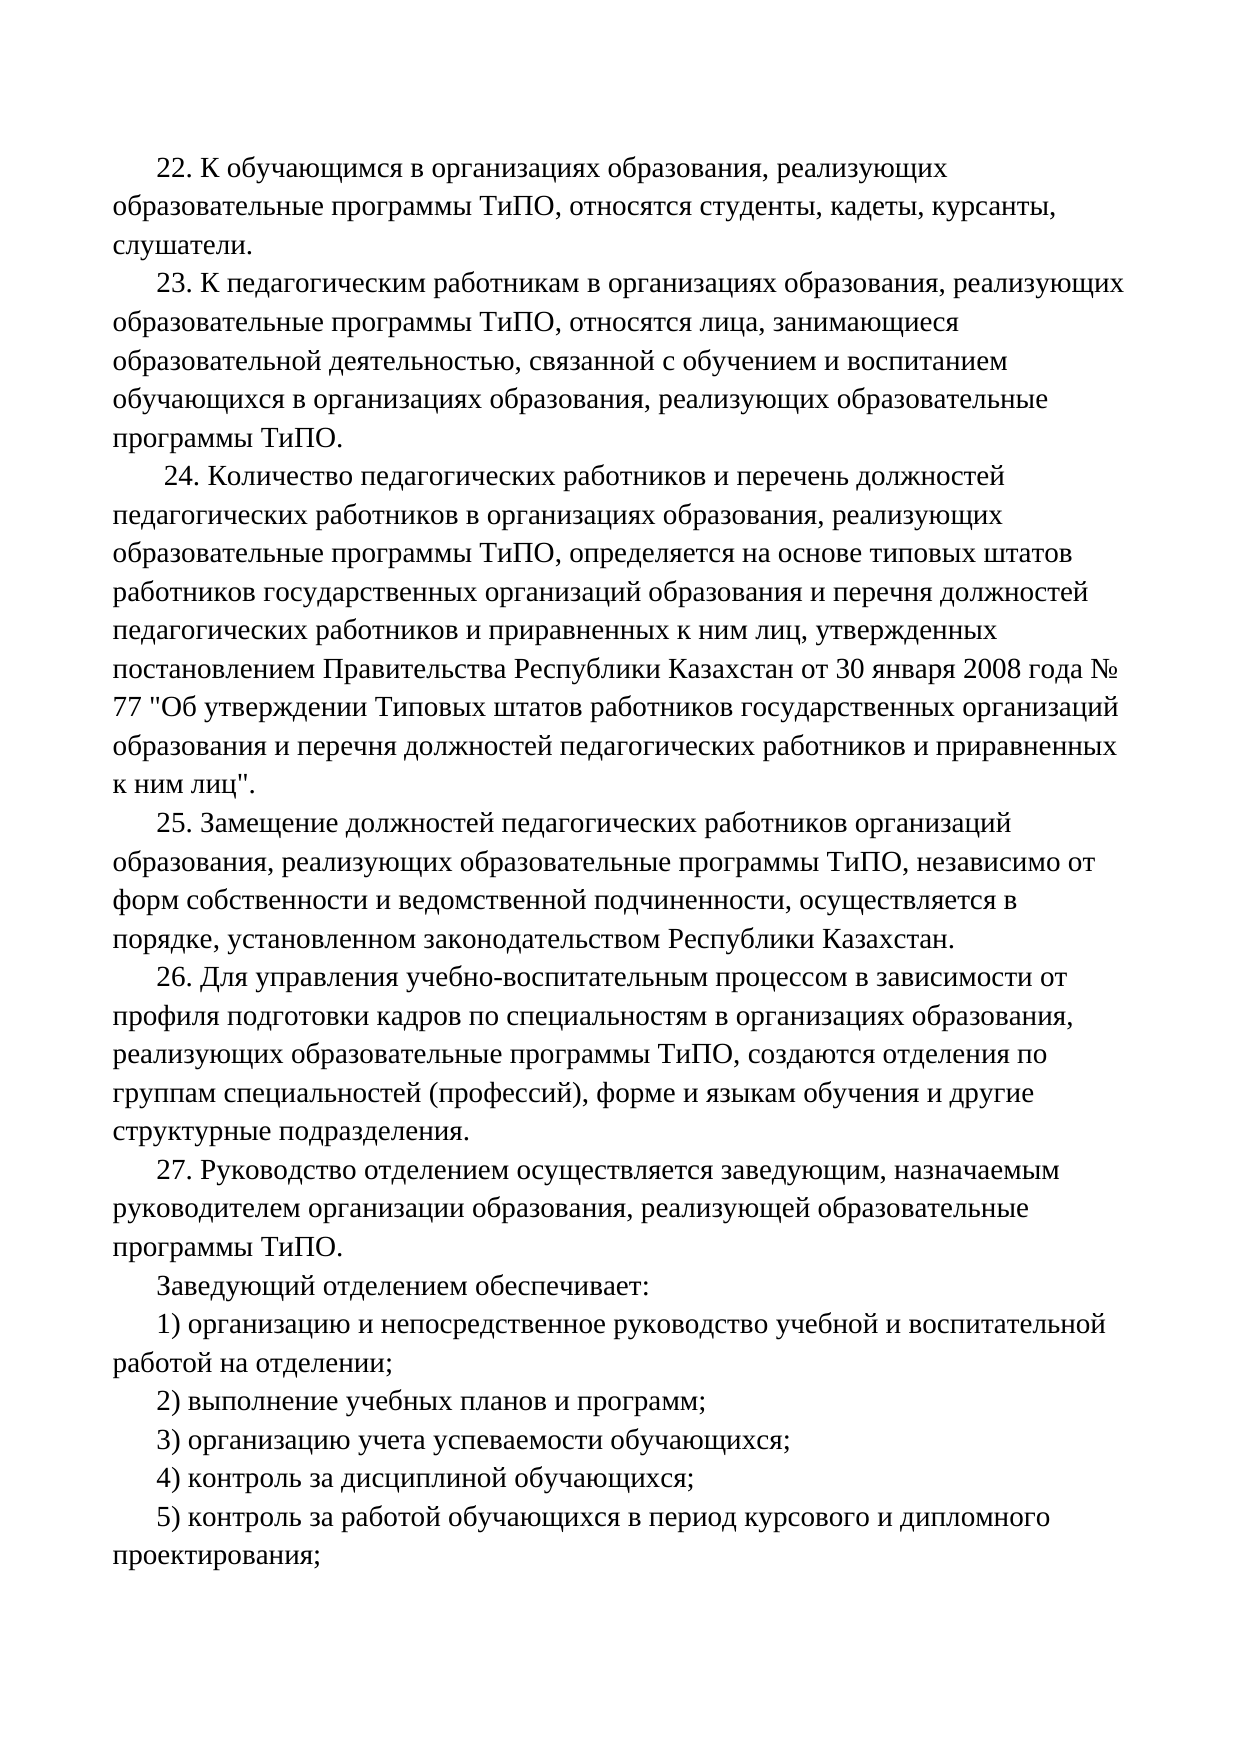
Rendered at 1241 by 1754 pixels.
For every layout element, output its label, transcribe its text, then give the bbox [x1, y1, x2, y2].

text 25. Замещение должностей педагогических работников организаций образования, реализующих образовательные программы ТиПО, независимо от форм собственности и ведомственной подчиненности, осуществляется в порядке, установленном законодательством Республики Казахстан. [112, 805, 1128, 954]
text 24. Количество педагогических работников и перечень должностей педагогических работников в организациях образования, реализующих образовательные программы ТиПО, определяется на основе типовых штатов работников государственных организаций образования и перечня должностей педагогических работников и приравненных к ним лиц, утвержденных постановлением Правительства Республики Казахстан от 30 января 2008 года № 77 "Об утверждении Типовых штатов работников государственных организаций образования и перечня должностей педагогических работников и приравненных к ним лиц". [112, 458, 1128, 800]
text 4) контроль за дисциплиной обучающихся; [112, 1460, 1128, 1494]
text 26. Для управления учебно-воспитательным процессом в зависимости от профиля подготовки кадров по специальностям в организациях образования, реализующих образовательные программы ТиПО, создаются отделения по группам специальностей (профессий), форме и языкам обучения и другие структурные подразделения. [112, 959, 1128, 1147]
text 27. Руководство отделением осуществляется заведующим, назначаемым руководителем организации образования, реализующей образовательные программы ТиПО. [112, 1152, 1128, 1263]
text 1) организацию и непосредственное руководство учебной и воспитательной работой на отделении; [112, 1306, 1128, 1378]
text 3) организацию учета успеваемости обучающихся; [112, 1422, 1128, 1455]
text 23. К педагогическим работникам в организациях образования, реализующих образовательные программы ТиПО, относятся лица, занимающиеся образовательной деятельностью, связанной с обучением и воспитанием обучающихся в организациях образования, реализующих образовательные программы ТиПО. [112, 266, 1128, 453]
text Заведующий отделением обеспечивает: [112, 1268, 1128, 1301]
text 2) выполнение учебных планов и программ; [112, 1383, 1128, 1417]
text 22. К обучающимся в организациях образования, реализующих образовательные программы ТиПО, относятся студенты, кадеты, курсанты, слушатели. [112, 150, 1128, 261]
text 5) контроль за работой обучающихся в период курсового и дипломного проектирования; [112, 1499, 1128, 1571]
